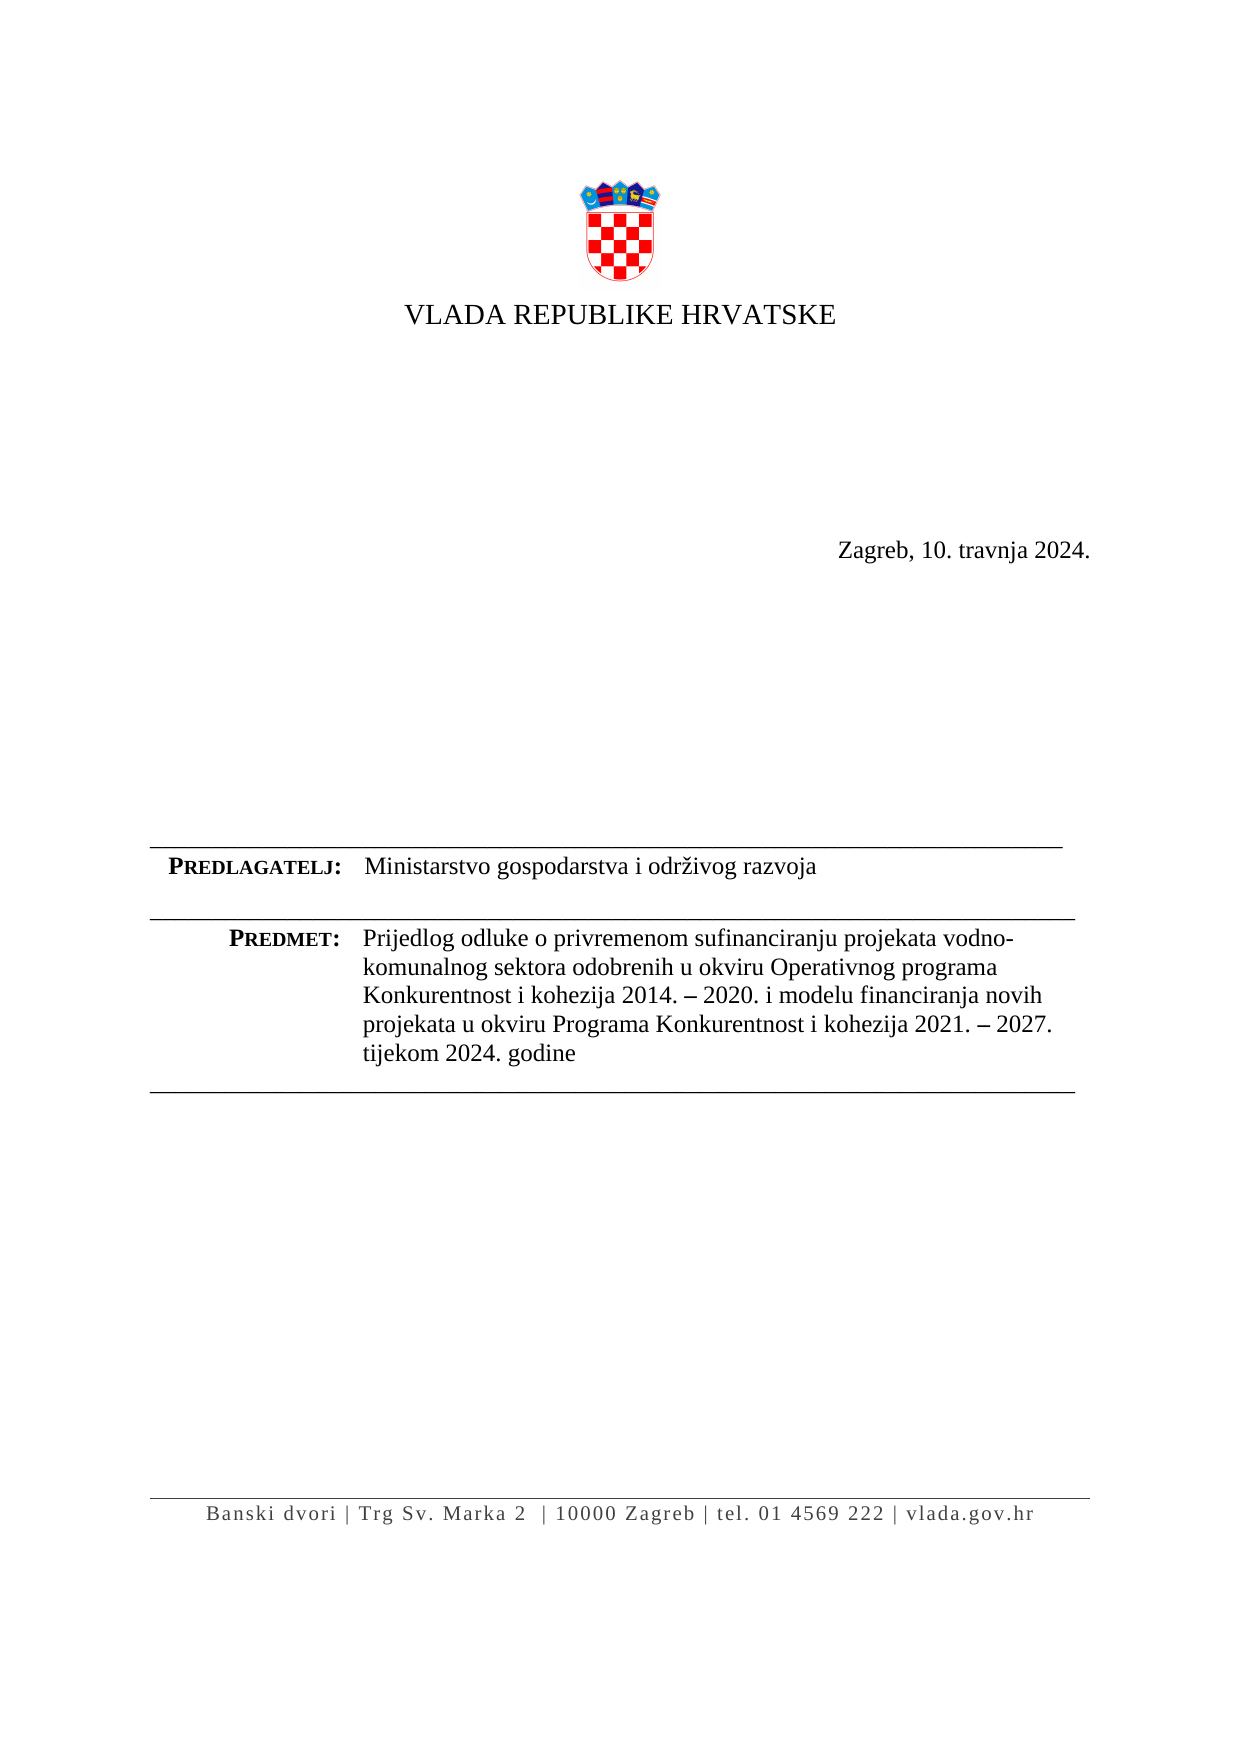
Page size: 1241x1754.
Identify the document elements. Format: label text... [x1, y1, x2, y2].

text Banski dvori | Trg Sv. Marka 2 | 10000 Zagreb | tel. 01 4569 222 | vlada.gov.hr [150, 1499, 1090, 1525]
text VLADA REPUBLIKE HRVATSKE [150, 297, 1090, 331]
text Zagreb, 10. travnja 2024. [150, 535, 1090, 563]
text _________________________________________________________________________ [150, 822, 1090, 851]
text __________________________________________________________________________ [150, 1067, 1090, 1095]
table_header Prijedlog odluke o privremenom sufinanciranju projekata vodno-komunalnog sektora odobrenih u okviru Operativnog programa Konkurentnost i kohezija 2014. – 2020. i modelu financiranja novih projekata u okviru Programa Konkurentnost i kohezija 2021. – 2027. tijekom 2024. godine [351, 923, 1090, 1067]
picture [578, 178, 662, 292]
text __________________________________________________________________________ [150, 894, 1090, 923]
table_header Predlagatelj: [150, 851, 353, 894]
table_header Predmet: [150, 923, 351, 1067]
table_header Ministarstvo gospodarstva i održivog razvoja [353, 851, 1090, 894]
